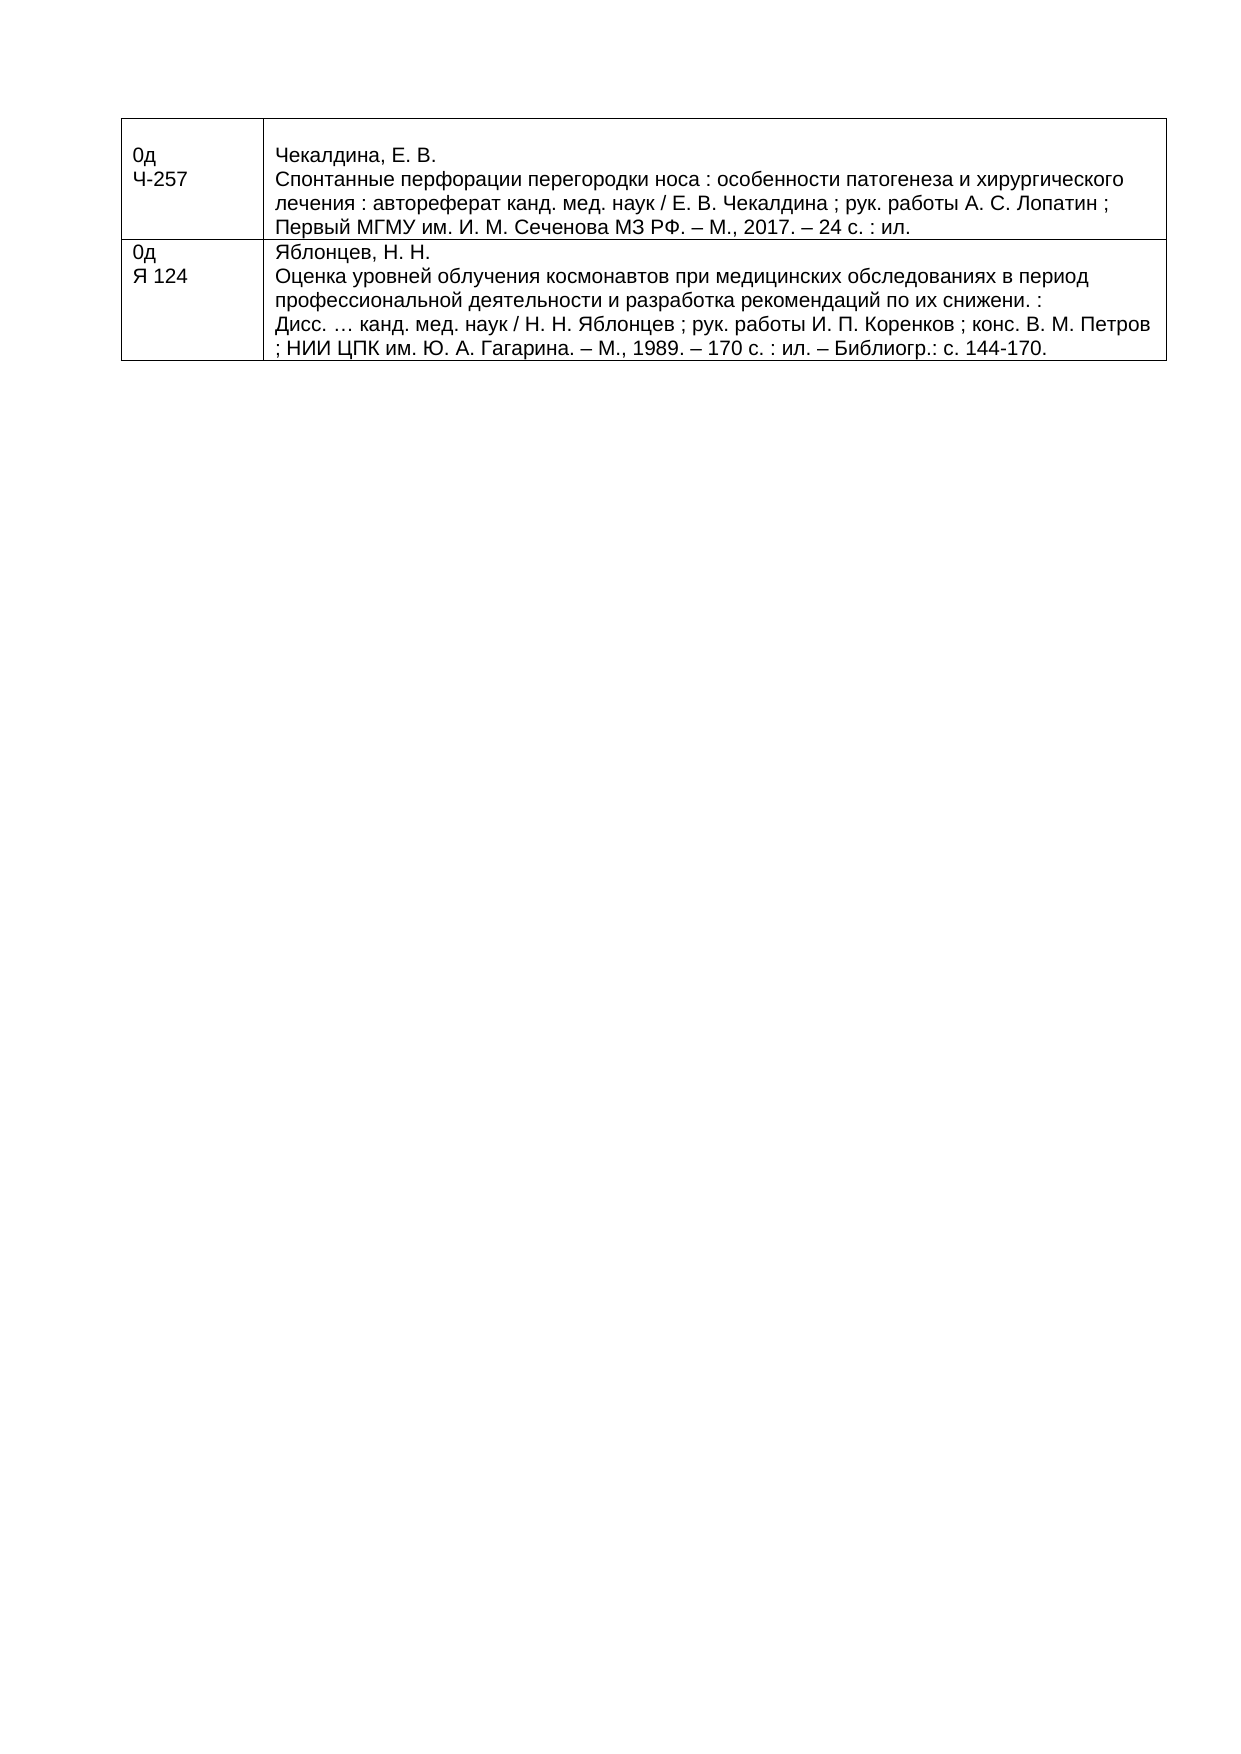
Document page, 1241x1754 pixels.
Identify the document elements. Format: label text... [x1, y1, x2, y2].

table_cell 0д Я 124 [122, 240, 263, 360]
table_cell Яблонцев, Н. Н. Оценка уровней облучения космонавтов при медицинских обследованиях в период профессиональной деятельности и разработка рекомендаций по их снижени. : Дисс. … канд. мед. наук / Н. Н. Яблонцев ; рук. работы И. П. Коренков ; конс. В. М. Петров ; НИИ ЦПК им. Ю. А. Гагарина. – М., 1989. – 170 с. : ил. – Библиогр.: с. 144-170. [264, 240, 1166, 360]
table_cell 0д Ч-257 [122, 119, 263, 239]
table_cell Чекалдина, Е. В. Спонтанные перфорации перегородки носа : особенности патогенеза и хирургического лечения : автореферат канд. мед. наук / Е. В. Чекалдина ; рук. работы А. С. Лопатин ; Первый МГМУ им. И. М. Сеченова МЗ РФ. – М., 2017. – 24 с. : ил. [264, 119, 1166, 239]
